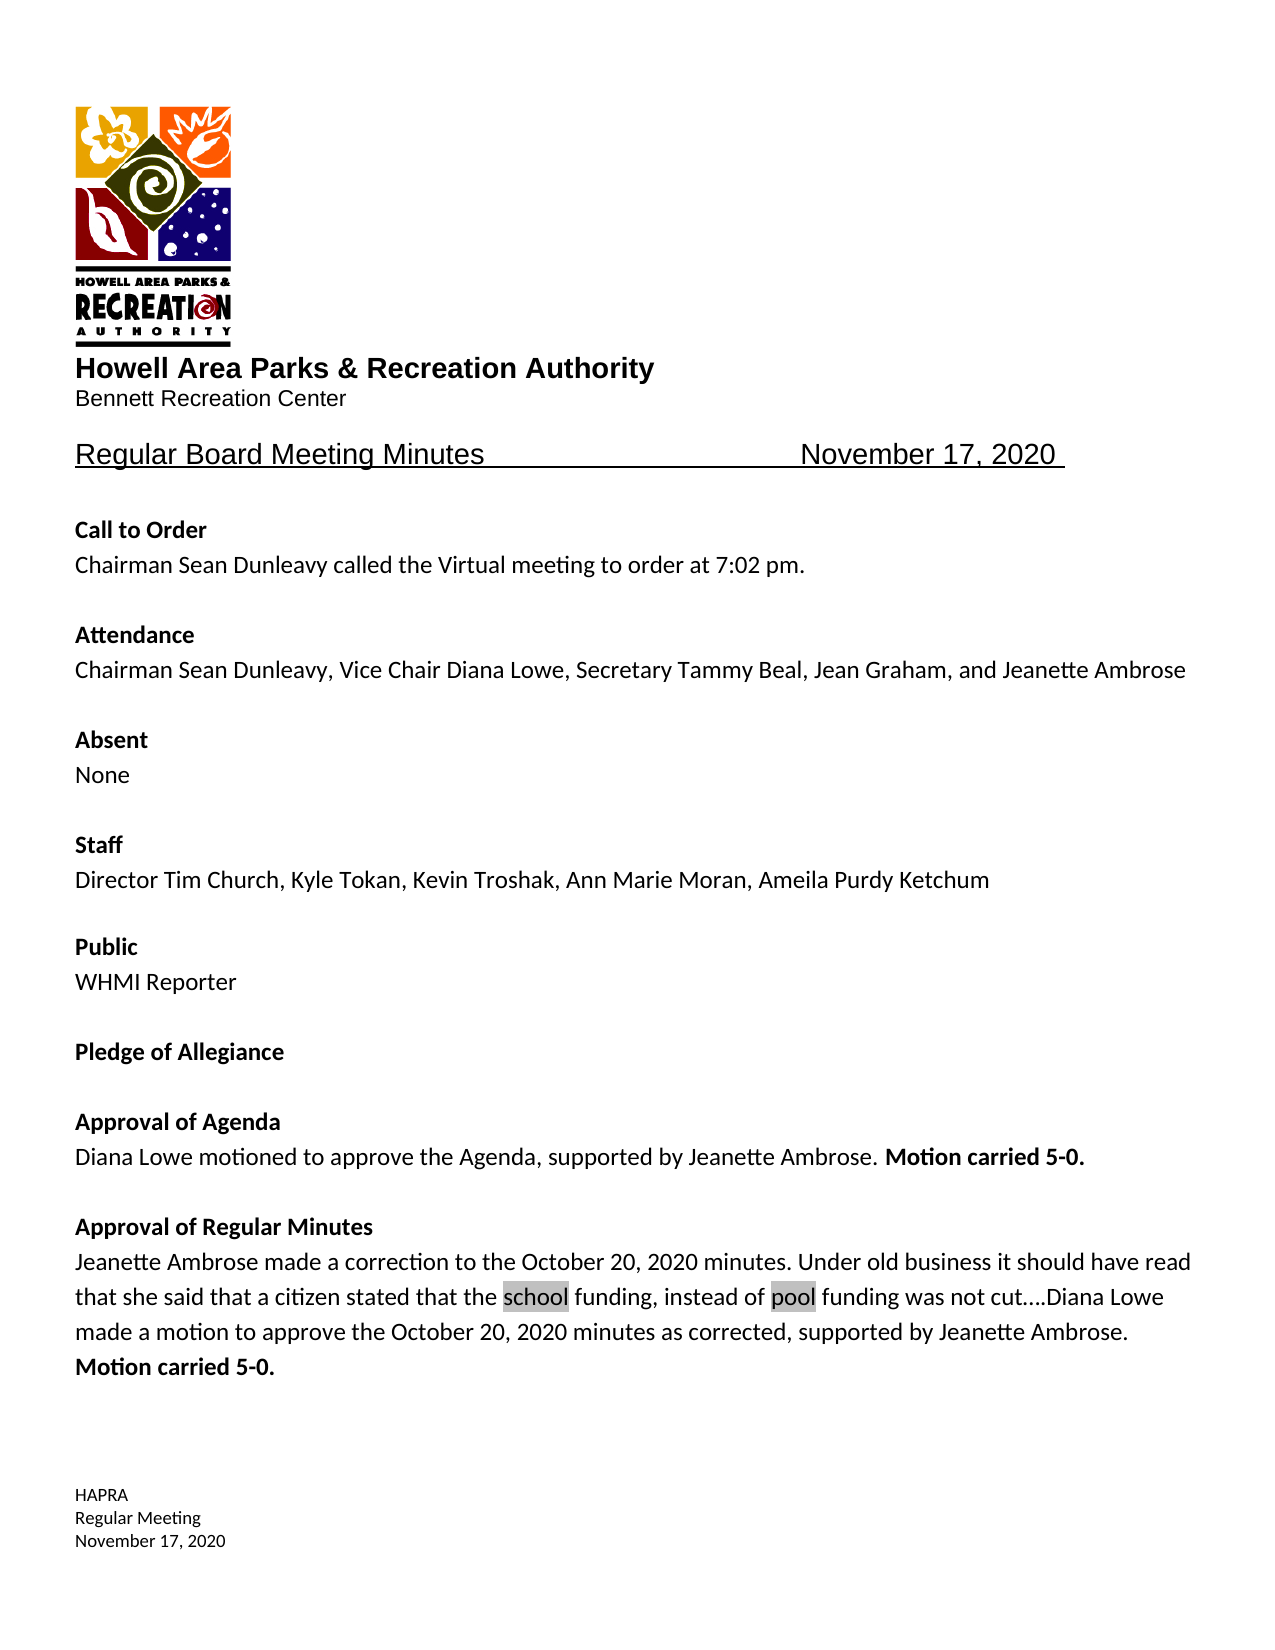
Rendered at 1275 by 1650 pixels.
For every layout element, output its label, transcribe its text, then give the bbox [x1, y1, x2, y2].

text Attendance [75, 619, 1200, 650]
picture [75, 103, 241, 347]
text WHMI Reporter [75, 966, 1200, 997]
text Regular Board Meeting Minutes November 17, 2020 [75, 437, 1200, 471]
text None [75, 759, 1200, 790]
text Howell Area Parks & Recreation Authority [75, 351, 1200, 384]
text Jeanette Ambrose made a correction to the October 20, 2020 minutes. Under old business it should have read that she said that a citizen stated that the school funding, instead of pool funding was not cut….Diana Lowe made a motion to approve the October 20, 2020 minutes as corrected, supported by Jeanette Ambrose. Motion carried 5-0. [75, 1246, 1200, 1382]
list Bennett Recreation Center [75, 384, 1200, 411]
text Chairman Sean Dunleavy called the Virtual meeting to order at 7:02 pm. [75, 549, 1200, 580]
text Approval of Regular Minutes [75, 1211, 1200, 1242]
text Public [75, 931, 1200, 962]
text Absent [75, 724, 1200, 755]
text Staff [75, 829, 1200, 860]
text Call to Order [75, 514, 1200, 545]
text Chairman Sean Dunleavy, Vice Chair Diana Lowe, Secretary Tammy Beal, Jean Graham, and Jeanette Ambrose [75, 654, 1200, 685]
text Diana Lowe motioned to approve the Agenda, supported by Jeanette Ambrose. Motion carried 5-0. [75, 1141, 1200, 1172]
text Pledge of Allegiance [75, 1036, 1200, 1067]
text Approval of Agenda [75, 1106, 1200, 1137]
text Director Tim Church, Kyle Tokan, Kevin Troshak, Ann Marie Moran, Ameila Purdy Ketchum [75, 864, 1200, 895]
